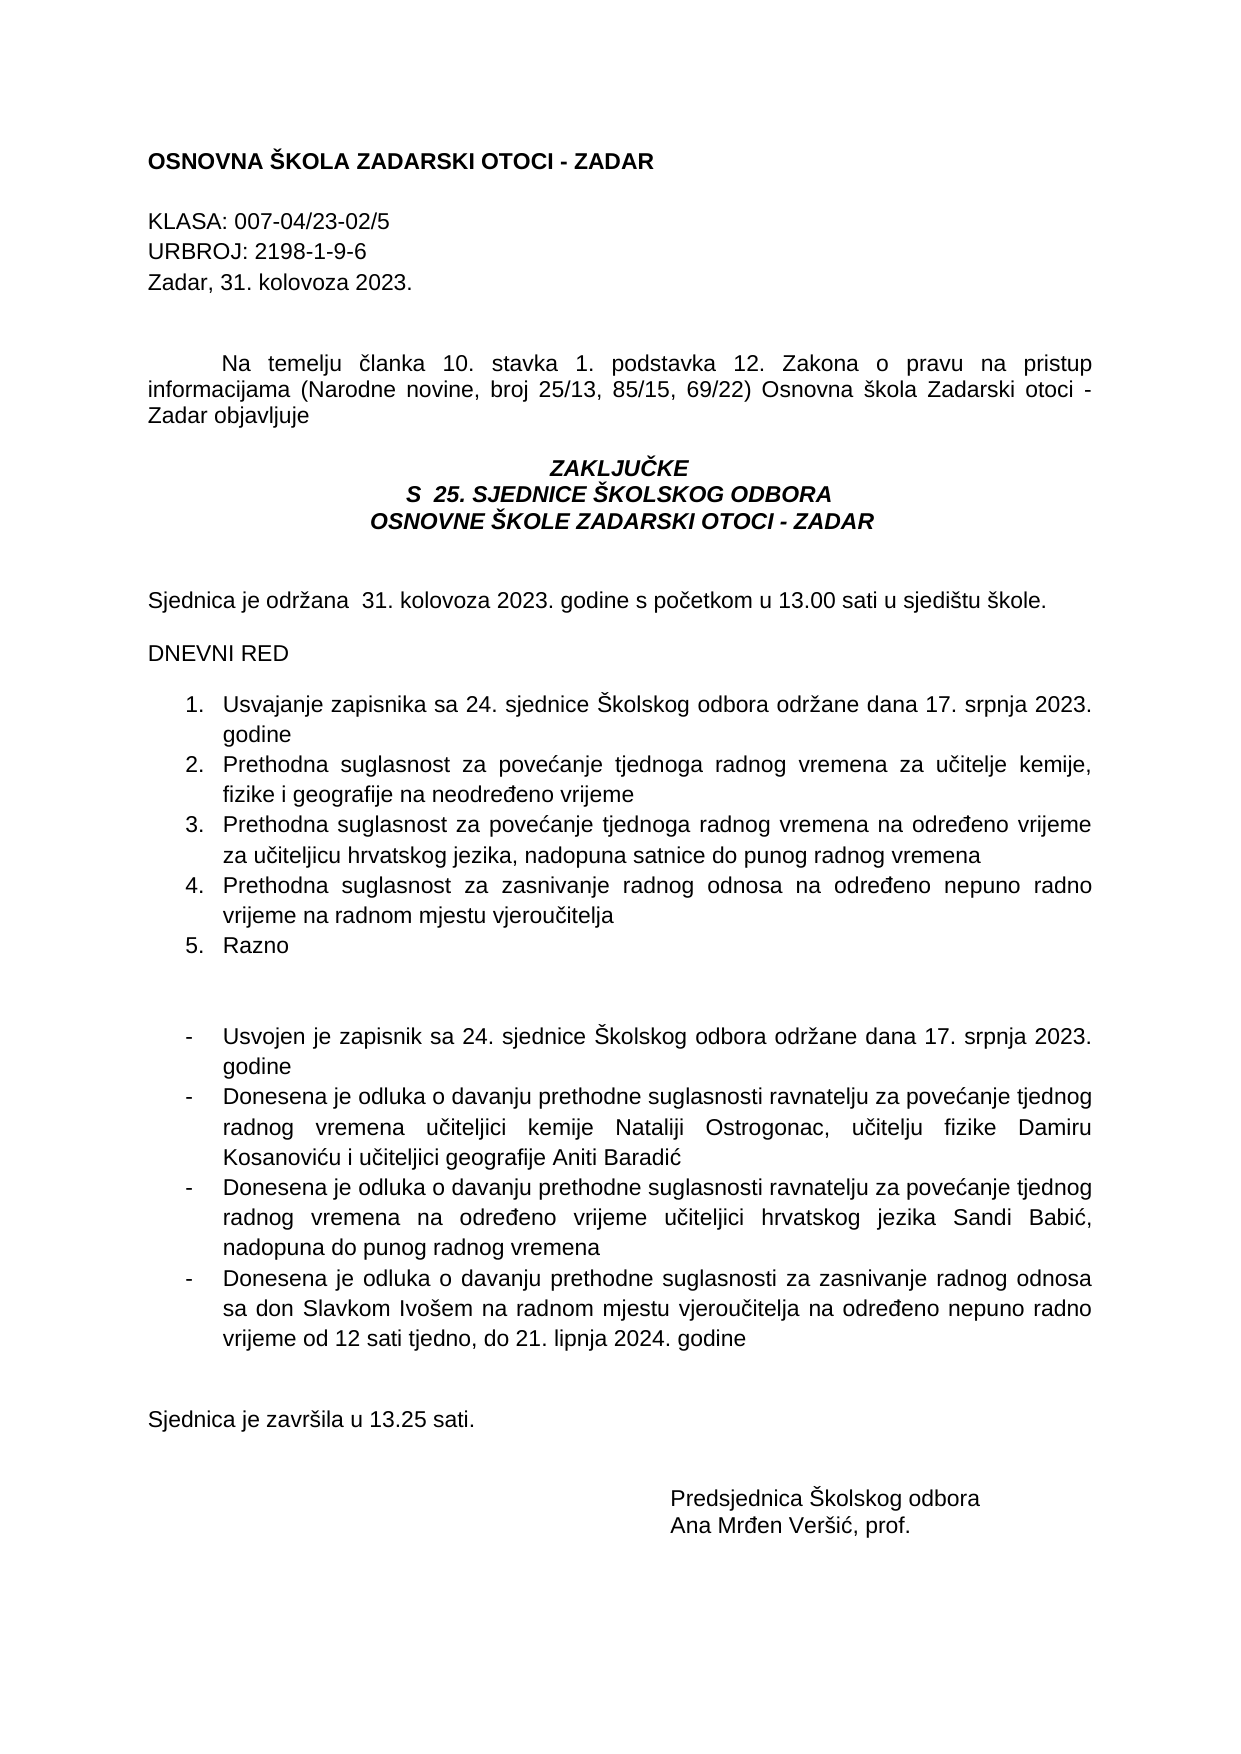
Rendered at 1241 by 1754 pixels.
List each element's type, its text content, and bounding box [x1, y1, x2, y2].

text Ana Mrđen Veršić, prof. [148, 1512, 1093, 1538]
list Usvajanje zapisnika sa 24. sjednice Školskog odbora održane dana 17. srpnja 2023. godine [185, 691, 1093, 747]
text URBROJ: 2198-1-9-6 [148, 238, 1093, 264]
text Zadar, 31. kolovoza 2023. [148, 268, 1093, 295]
list Razno [185, 932, 1093, 959]
text Na temelju članka 10. stavka 1. podstavka 12. Zakona o pravu na pristup informacijama (Narodne novine, broj 25/13, 85/15, 69/22) Osnovna škola Zadarski otoci - Zadar objavljuje [148, 350, 1093, 429]
text OSNOVNE ŠKOLE ZADARSKI OTOCI - ZADAR [148, 508, 1093, 534]
text OSNOVNA ŠKOLA ZADARSKI OTOCI - ZADAR [148, 148, 1093, 174]
list Prethodna suglasnost za zasnivanje radnog odnosa na određeno nepuno radno vrijeme na radnom mjestu vjeroučitelja [185, 872, 1093, 928]
list Donesena je odluka o davanju prethodne suglasnosti za zasnivanje radnog odnosa sa don Slavkom Ivošem na radnom mjestu vjeroučitelja na određeno nepuno radno vrijeme od 12 sati tjedno, do 21. lipnja 2024. godine [185, 1264, 1093, 1351]
text KLASA: 007-04/23-02/5 [148, 208, 1093, 234]
list Donesena je odluka o davanju prethodne suglasnosti ravnatelju za povećanje tjednog radnog vremena na određeno vrijeme učiteljici hrvatskog jezika Sandi Babić, nadopuna do punog radnog vremena [185, 1174, 1093, 1261]
text ZAKLJUČKE [148, 455, 1093, 481]
list Usvojen je zapisnik sa 24. sjednice Školskog odbora održane dana 17. srpnja 2023. godine [185, 1023, 1093, 1079]
list Prethodna suglasnost za povećanje tjednoga radnog vremena na određeno vrijeme za učiteljicu hrvatskog jezika, nadopuna satnice do punog radnog vremena [185, 811, 1093, 868]
text Sjednica je završila u 13.25 sati. [148, 1406, 1093, 1433]
list Donesena je odluka o davanju prethodne suglasnosti ravnatelju za povećanje tjednog radnog vremena učiteljici kemije Nataliji Ostrogonac, učitelju fizike Damiru Kosanoviću i učiteljici geografije Aniti Baradić [185, 1083, 1093, 1170]
text Sjednica je održana 31. kolovoza 2023. godine s početkom u 13.00 sati u sjedištu škole. [148, 587, 1093, 613]
text DNEVNI RED [148, 639, 1093, 666]
list Prethodna suglasnost za povećanje tjednoga radnog vremena za učitelje kemije, fizike i geografije na neodređeno vrijeme [185, 751, 1093, 808]
text Predsjednica Školskog odbora [148, 1485, 1093, 1512]
text S 25. SJEDNICE ŠKOLSKOG ODBORA [148, 481, 1093, 508]
